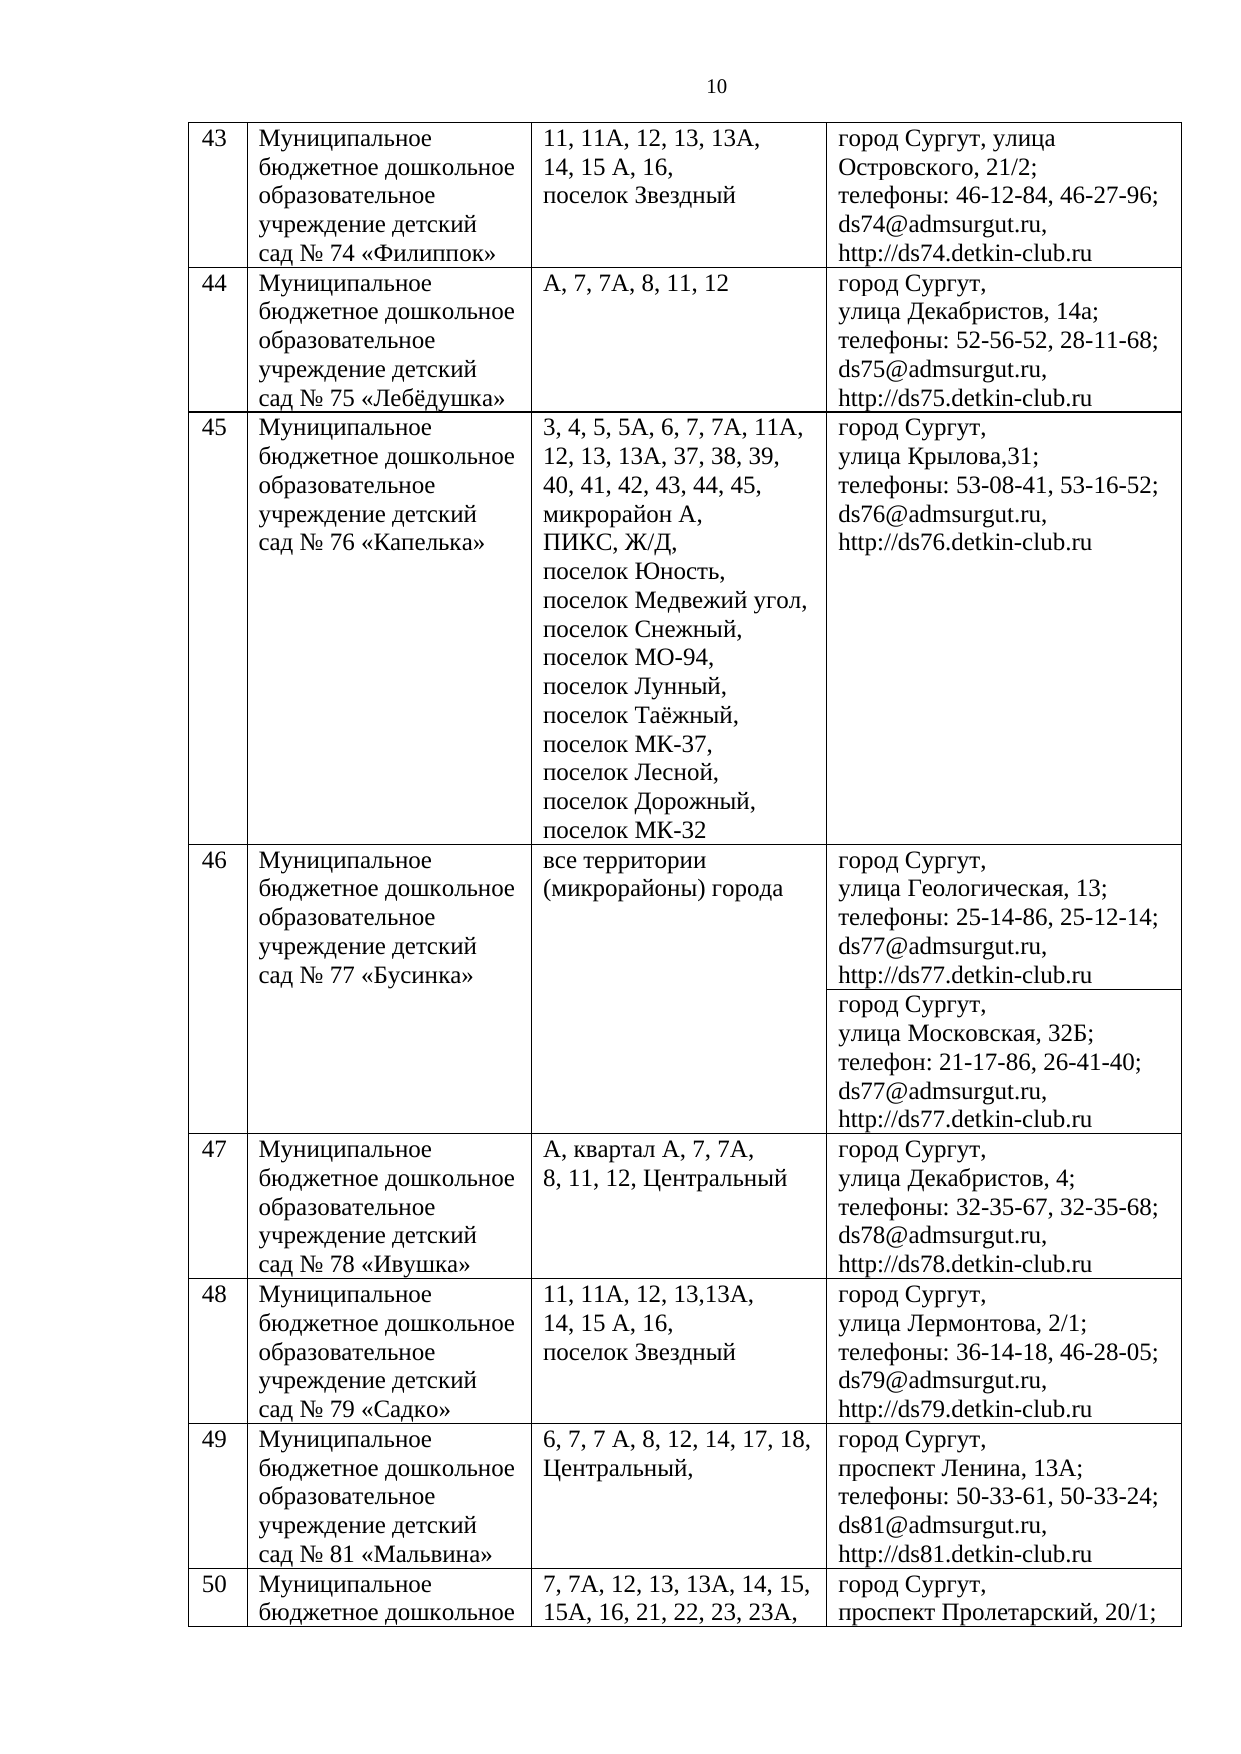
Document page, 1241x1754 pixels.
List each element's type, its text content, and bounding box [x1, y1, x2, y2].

table_cell 50 [189, 1569, 247, 1626]
table_cell 11, 11А, 12, 13, 13А, 14, 15 А, 16, поселок Звездный [532, 123, 826, 267]
table_cell Муниципальное бюджетное дошкольное образовательное учреждение детский сад № 79 «Садко» [248, 1279, 531, 1423]
table_cell город Сургут, улица Московская, 32Б; телефон: 21-17-86, 26-41-40; ds77@admsurgut.ru, http://ds77.detkin-club.ru [827, 990, 1181, 1133]
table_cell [248, 1569, 531, 1626]
table_cell А, 7, 7А, 8, 11, 12 [532, 268, 826, 411]
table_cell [827, 1569, 1181, 1626]
table_cell Муниципальное бюджетное дошкольное образовательное учреждение детский сад № 75 «Лебёдушка» [248, 268, 531, 411]
table_cell Муниципальное бюджетное дошкольное образовательное учреждение детский сад № 78 «Ивушка» [248, 1134, 531, 1278]
table_cell Муниципальное бюджетное дошкольное образовательное учреждение детский сад № 81 «Мальвина» [248, 1424, 531, 1568]
table_cell 6, 7, 7 А, 8, 12, 14, 17, 18, Центральный, [532, 1424, 826, 1568]
table_cell А, квартал А, 7, 7А, 8, 11, 12, Центральный [532, 1134, 826, 1278]
table_cell Муниципальное бюджетное дошкольное образовательное учреждение детский сад № 76 «Капелька» [248, 413, 531, 844]
table_cell Муниципальное бюджетное дошкольное образовательное учреждение детский сад № 74 «Филиппок» [248, 123, 531, 267]
table_cell 46 [189, 845, 247, 1133]
table_cell 11, 11А, 12, 13,13А, 14, 15 А, 16, поселок Звездный [532, 1279, 826, 1423]
table_cell город Сургут, улица Крылова,31; телефоны: 53-08-41, 53-16-52; ds76@admsurgut.ru, http://ds76.detkin-club.ru [827, 413, 1181, 844]
table_cell Муниципальное бюджетное дошкольное образовательное учреждение детский сад № 77 «Бусинка» [248, 845, 531, 1133]
table_cell город Сургут, улица Островского, 21/2; телефоны: 46-12-84, 46-27-96; ds74@admsurgut.ru, http://ds74.detkin-club.ru [827, 123, 1181, 267]
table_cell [532, 1569, 826, 1626]
table_cell 49 [189, 1424, 247, 1568]
table_cell 43 [189, 123, 247, 267]
table_cell город Сургут, улица Лермонтова, 2/1; телефоны: 36-14-18, 46-28-05; ds79@admsurgut.ru, http://ds79.detkin-club.ru [827, 1279, 1181, 1423]
table_cell 44 [189, 268, 247, 411]
table_cell 48 [189, 1279, 247, 1423]
table_cell 45 [189, 413, 247, 844]
table_cell город Сургут, проспект Ленина, 13А; телефоны: 50-33-61, 50-33-24; ds81@admsurgut.ru, http://ds81.detkin-club.ru [827, 1424, 1181, 1568]
table_cell 3, 4, 5, 5А, 6, 7, 7А, 11А, 12, 13, 13А, 37, 38, 39, 40, 41, 42, 43, 44, 45, микрорайон А, ПИКС, Ж/Д, поселок Юность, поселок Медвежий угол, поселок Снежный, поселок МО-94, поселок Лунный, поселок Таёжный, поселок МК-37, поселок Лесной, поселок Дорожный, поселок МК-32 [532, 413, 826, 844]
table_cell город Сургут, улица Декабристов, 14а; телефоны: 52-56-52, 28-11-68; ds75@admsurgut.ru, http://ds75.detkin-club.ru [827, 268, 1181, 411]
table_cell все территории (микрорайоны) города [532, 845, 826, 1133]
table_cell город Сургут, улица Геологическая, 13; телефоны: 25-14-86, 25-12-14; ds77@admsurgut.ru, http://ds77.detkin-club.ru [827, 845, 1181, 988]
table_cell город Сургут, улица Декабристов, 4; телефоны: 32-35-67, 32-35-68; ds78@admsurgut.ru, http://ds78.detkin-club.ru [827, 1134, 1181, 1278]
table_cell 47 [189, 1134, 247, 1278]
